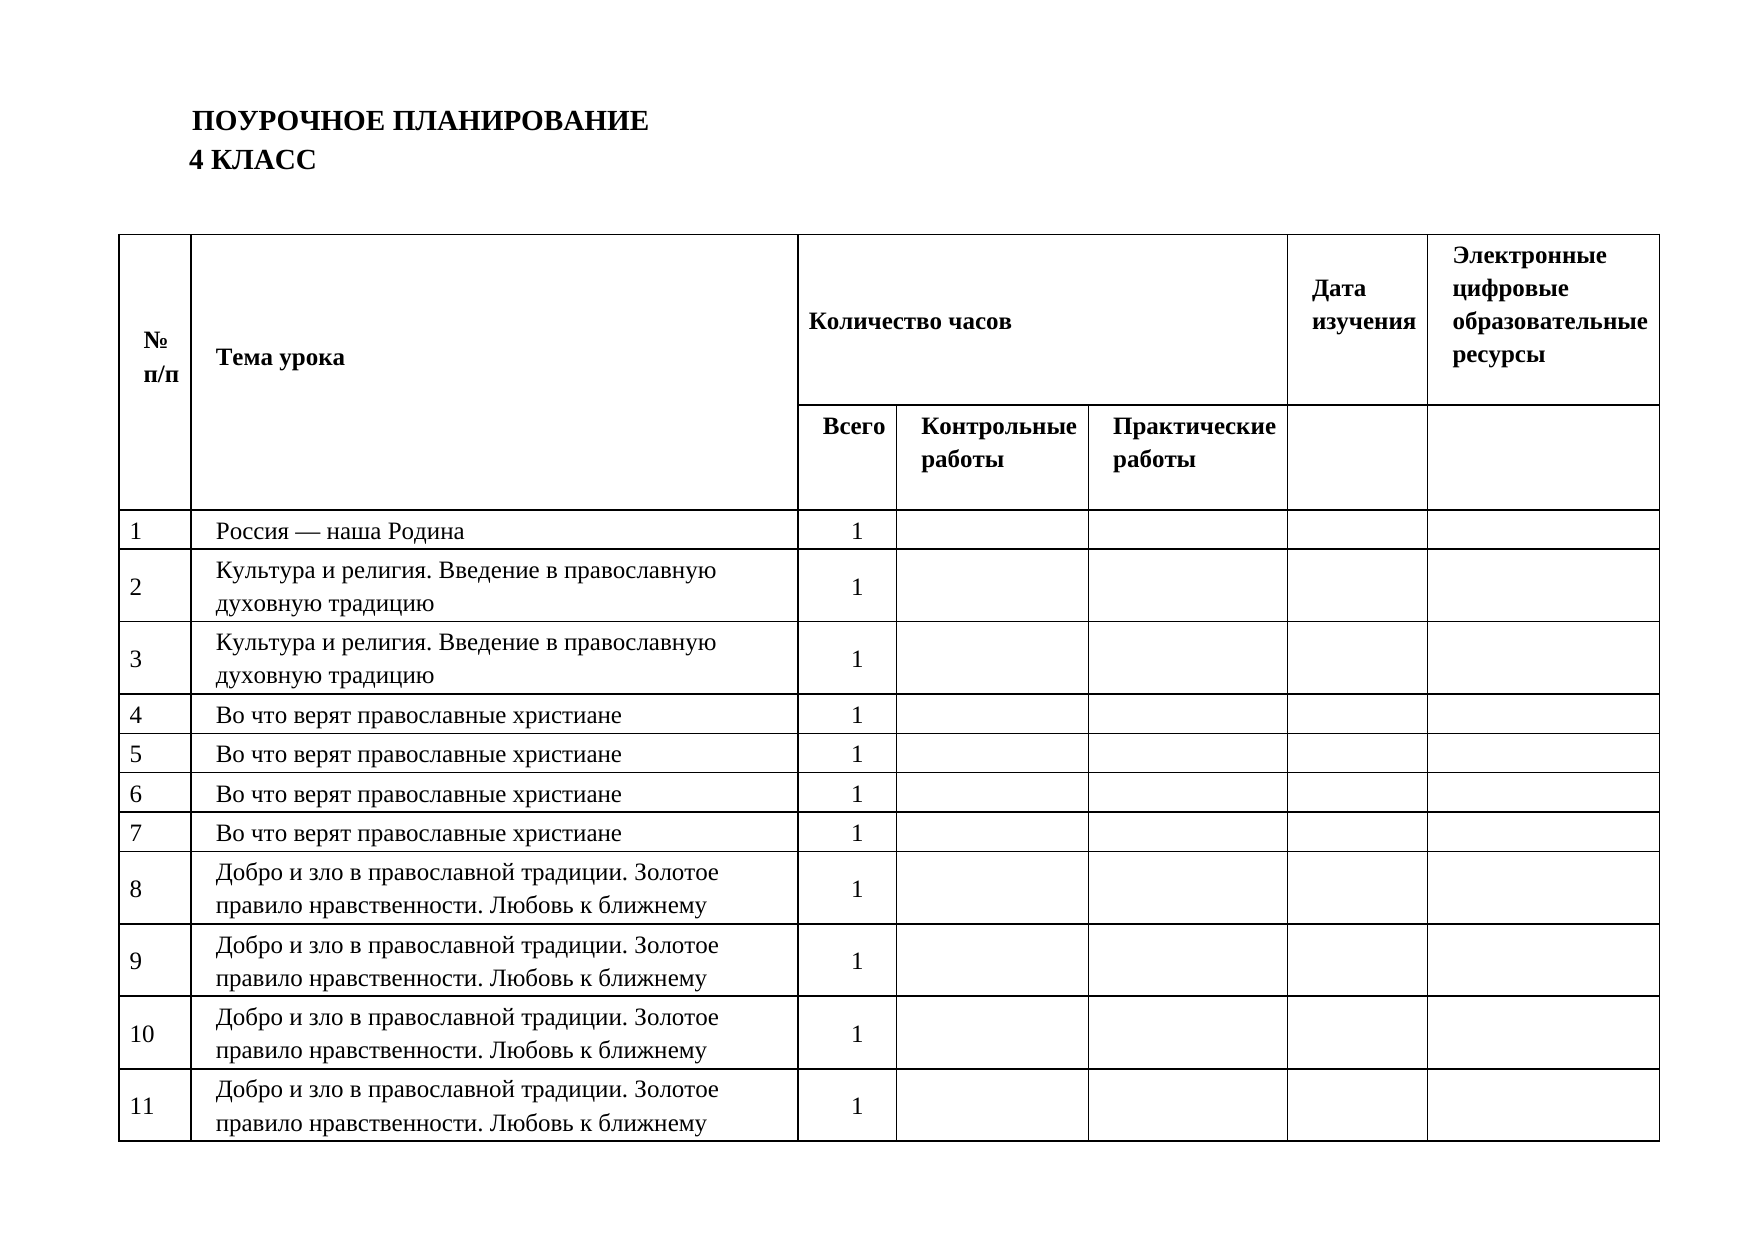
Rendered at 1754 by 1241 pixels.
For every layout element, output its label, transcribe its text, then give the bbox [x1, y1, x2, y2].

table_cell [897, 852, 1088, 923]
table_cell 11 [120, 1070, 190, 1140]
table_cell [1288, 511, 1427, 548]
table_cell 4 [120, 695, 190, 732]
table_cell Контрольные работы [897, 406, 1088, 509]
table_cell [1288, 406, 1427, 509]
table_cell Практические работы [1089, 406, 1287, 509]
table_cell 8 [120, 852, 190, 923]
table_cell [1428, 852, 1659, 923]
table_cell 3 [120, 622, 190, 693]
table_cell [1428, 1070, 1659, 1140]
table_cell [1089, 773, 1287, 811]
table_cell Всего [799, 406, 896, 509]
table_cell [897, 695, 1088, 732]
table_cell [1428, 773, 1659, 811]
table_cell [1288, 813, 1427, 851]
table_cell Добро и зло в православной традиции. Золотое правило нравственности. Любовь к ближнему [192, 925, 797, 995]
table_cell [1089, 734, 1287, 772]
table_cell 7 [120, 813, 190, 851]
table_cell [1428, 813, 1659, 851]
table_cell [1089, 550, 1287, 621]
table_header Дата изучения [1288, 235, 1427, 404]
table_cell [1428, 925, 1659, 995]
table_cell [1089, 1070, 1287, 1140]
text ПОУРОЧНОЕ ПЛАНИРОВАНИЕ [131, 103, 1636, 137]
table_cell [1089, 925, 1287, 995]
table_cell [897, 550, 1088, 621]
table_cell 1 [799, 511, 896, 548]
table_cell 1 [799, 773, 896, 811]
table_cell 5 [120, 734, 190, 772]
table_cell [1428, 734, 1659, 772]
table_cell [1288, 622, 1427, 693]
table_cell [1428, 550, 1659, 621]
table_cell 1 [799, 622, 896, 693]
table_cell [1288, 925, 1427, 995]
table_cell Во что верят православные христиане [192, 695, 797, 732]
table_cell [1288, 773, 1427, 811]
table_cell [1428, 622, 1659, 693]
table_cell [1288, 734, 1427, 772]
table_cell 10 [120, 997, 190, 1068]
table_cell [897, 734, 1088, 772]
table_cell [897, 813, 1088, 851]
table_cell 1 [799, 852, 896, 923]
table_header Количество часов [799, 235, 1287, 404]
table_cell [1089, 997, 1287, 1068]
table_cell 1 [799, 695, 896, 732]
table_cell [1089, 622, 1287, 693]
table_cell [1288, 1070, 1427, 1140]
table_cell [1288, 550, 1427, 621]
table_cell [1089, 813, 1287, 851]
table_cell [897, 622, 1088, 693]
table_cell [897, 511, 1088, 548]
table_cell Во что верят православные христиане [192, 734, 797, 772]
table_cell 1 [799, 997, 896, 1068]
table_cell Добро и зло в православной традиции. Золотое правило нравственности. Любовь к ближнему [192, 1070, 797, 1140]
table_cell [897, 773, 1088, 811]
table_cell 2 [120, 550, 190, 621]
table_cell 1 [120, 511, 190, 548]
table_cell Добро и зло в православной традиции. Золотое правило нравственности. Любовь к ближнему [192, 997, 797, 1068]
table_cell 1 [799, 734, 896, 772]
table_cell [1428, 406, 1659, 509]
table_cell Добро и зло в православной традиции. Золотое правило нравственности. Любовь к ближнему [192, 852, 797, 923]
table_header Электронные цифровые образовательные ресурсы [1428, 235, 1659, 404]
table_cell Во что верят православные христиане [192, 813, 797, 851]
table_cell [1428, 511, 1659, 548]
table_cell Культура и религия. Введение в православную духовную традицию [192, 622, 797, 693]
table_cell Россия — наша Родина [192, 511, 797, 548]
text 4 КЛАСС [131, 142, 1636, 176]
table_cell [1089, 852, 1287, 923]
table_header № п/п [120, 235, 190, 509]
table_cell [1089, 511, 1287, 548]
table_cell Культура и религия. Введение в православную духовную традицию [192, 550, 797, 621]
table_cell [1288, 997, 1427, 1068]
table_cell [1288, 852, 1427, 923]
table_cell [897, 997, 1088, 1068]
table_cell [1428, 997, 1659, 1068]
table_cell [1089, 695, 1287, 732]
table_cell [897, 925, 1088, 995]
table_cell [897, 1070, 1088, 1140]
table_cell [1288, 695, 1427, 732]
table_cell 9 [120, 925, 190, 995]
table_cell 1 [799, 813, 896, 851]
table_cell 1 [799, 1070, 896, 1140]
table_cell [1428, 695, 1659, 732]
table_cell 1 [799, 550, 896, 621]
table_header Тема урока [192, 235, 797, 509]
table_cell 6 [120, 773, 190, 811]
table_cell Во что верят православные христиане [192, 773, 797, 811]
table_cell 1 [799, 925, 896, 995]
